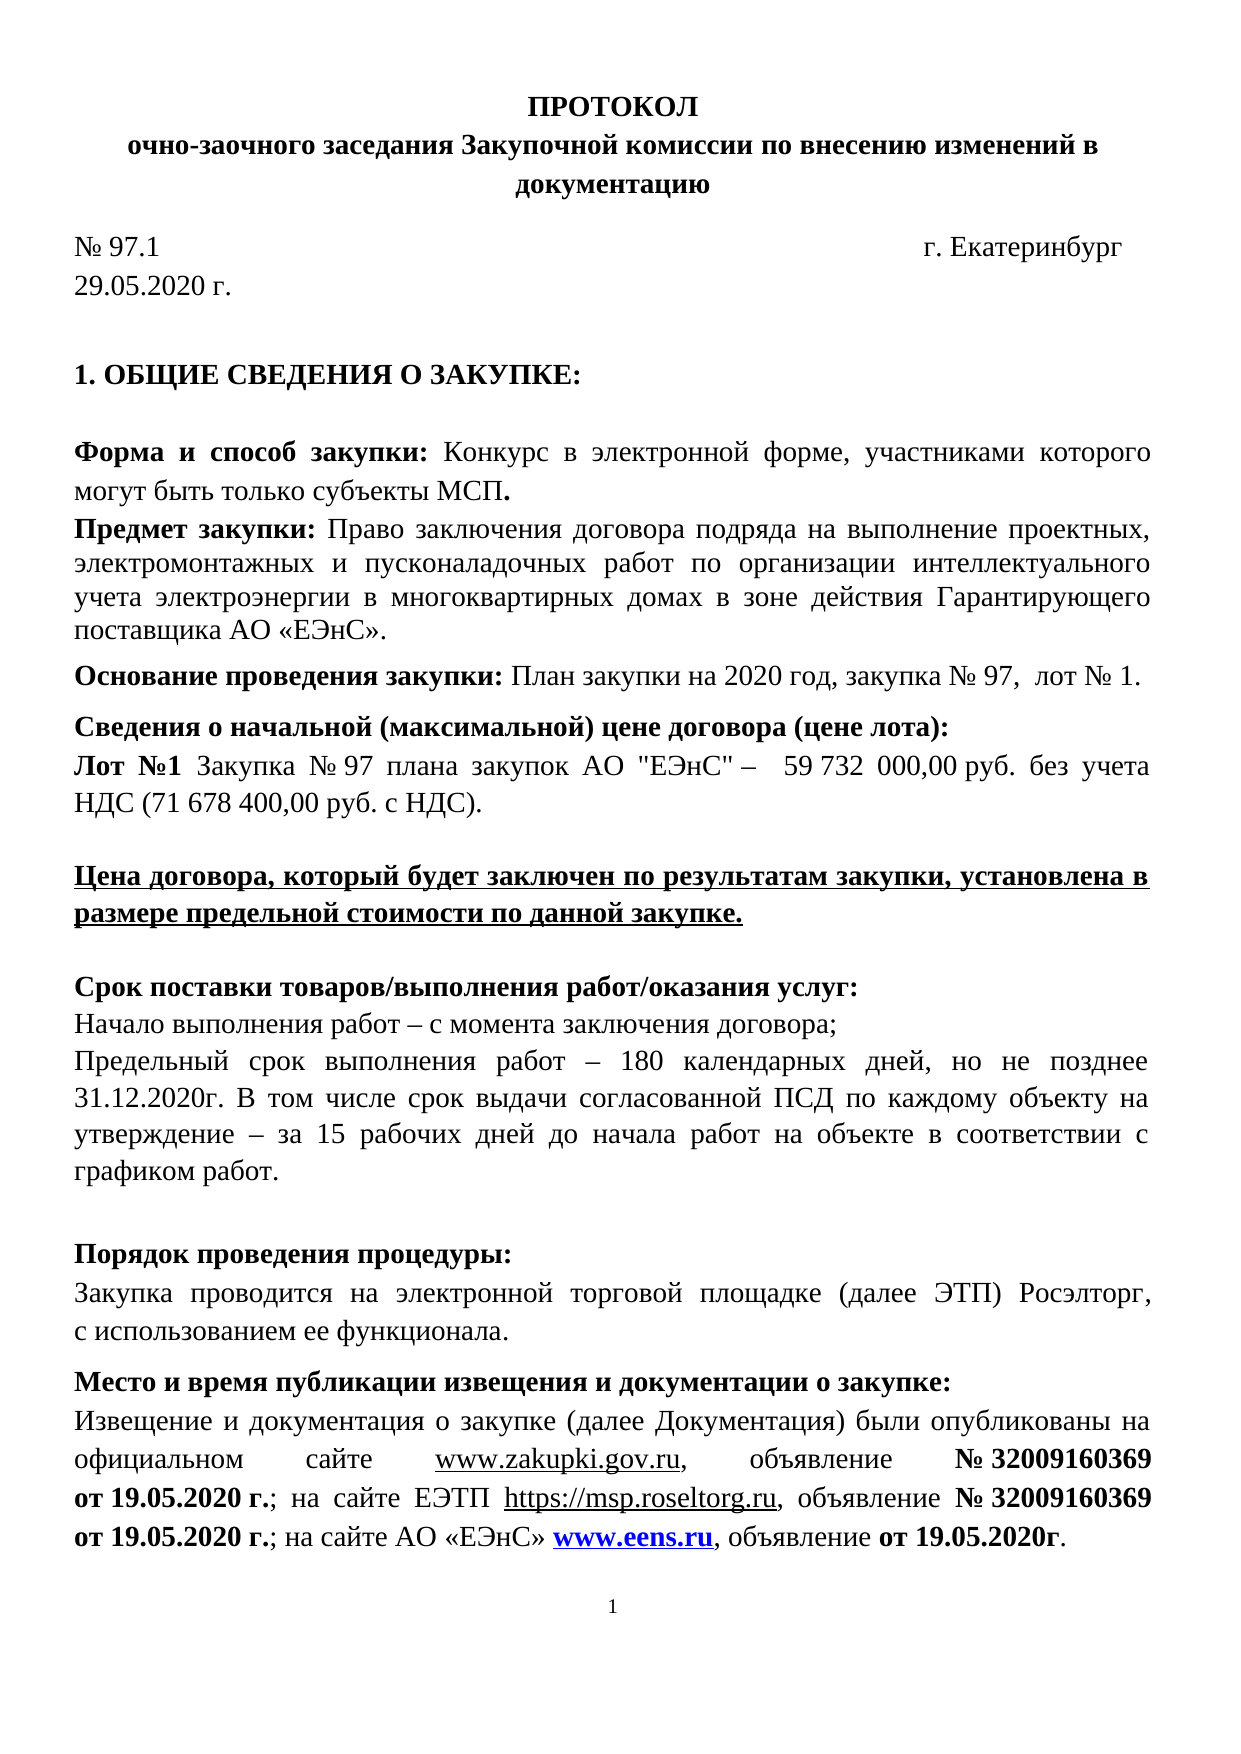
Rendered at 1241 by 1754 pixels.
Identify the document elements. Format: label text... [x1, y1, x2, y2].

text Закупка проводится на электронной торговой площадке (далее ЭТП) Росэлторг, с использованием ее функционала. [74, 1275, 1152, 1347]
text Порядок проведения процедуры: [74, 1236, 1152, 1270]
text Предмет закупки: Право заключения договора подряда на выполнение проектных, электромонтажных и пусконаладочных работ по организации интеллектуального учета электроэнергии в многоквартирных домах в зоне действия Гарантирующего поставщика АО «ЕЭнС». [74, 512, 1152, 646]
text Начало выполнения работ – с момента заключения договора; [74, 1006, 1150, 1039]
text № 97.1 г. Екатеринбург [74, 229, 1152, 263]
text Лот №1 Закупка № 97 плана закупок АО "ЕЭнС" – 59 732 000,00 руб. без учета НДС (71 678 400,00 руб. с НДС). [74, 748, 1150, 818]
list Общие сведения о закупке: [74, 357, 1152, 391]
text Форма и способ закупки: Конкурс в электронной форме, участниками которого могут быть только субъекты МСП. [74, 434, 1152, 507]
text Основание проведения закупки: План закупки на 2020 год, закупка № 97, лот № 1. [74, 658, 1152, 692]
text Сведения о начальной (максимальной) цене договора (цене лота): [74, 709, 1152, 743]
text Место и время публикации извещения и документации о закупке: [74, 1364, 1152, 1398]
text Цена договора, который будет заключен по результатам закупки, установлена в размере предельной стоимости по данной закупке. [74, 858, 1150, 888]
text Предельный срок выполнения работ – 180 календарных дней, но не позднее 31.12.2020г. В том числе срок выдачи согласованной ПСД по каждому объекту на утверждение – за 15 рабочих дней до начала работ на объекте в соответствии с графиком работ. [74, 1043, 1150, 1187]
list очно-заочного заседания Закупочной комиссии по внесению изменений в документацию [74, 127, 1152, 199]
list Извещение и документация о закупке (далее Документация) были опубликованы на официальном сайте www.zakupki.gov.ru, объявление № 32009160369 от 19.05.2020 г.; на сайте ЕЭТП https://msp.roseltorg.ru, объявление № 32009160369 от 19.05.2020 г.; на сайте АО «ЕЭнС» www.eens.ru, объявление от 19.05.2020г. [74, 1403, 1152, 1552]
text 29.05.2020 г. [74, 268, 1026, 301]
text Срок поставки товаров/выполнения работ/оказания услуг: [74, 969, 1150, 1003]
text Цена договора, который будет заключен по результатам закупки, установлена в размере предельной стоимости по данной закупке. [74, 889, 1150, 929]
text ПРОТОКОЛ [74, 89, 1152, 122]
